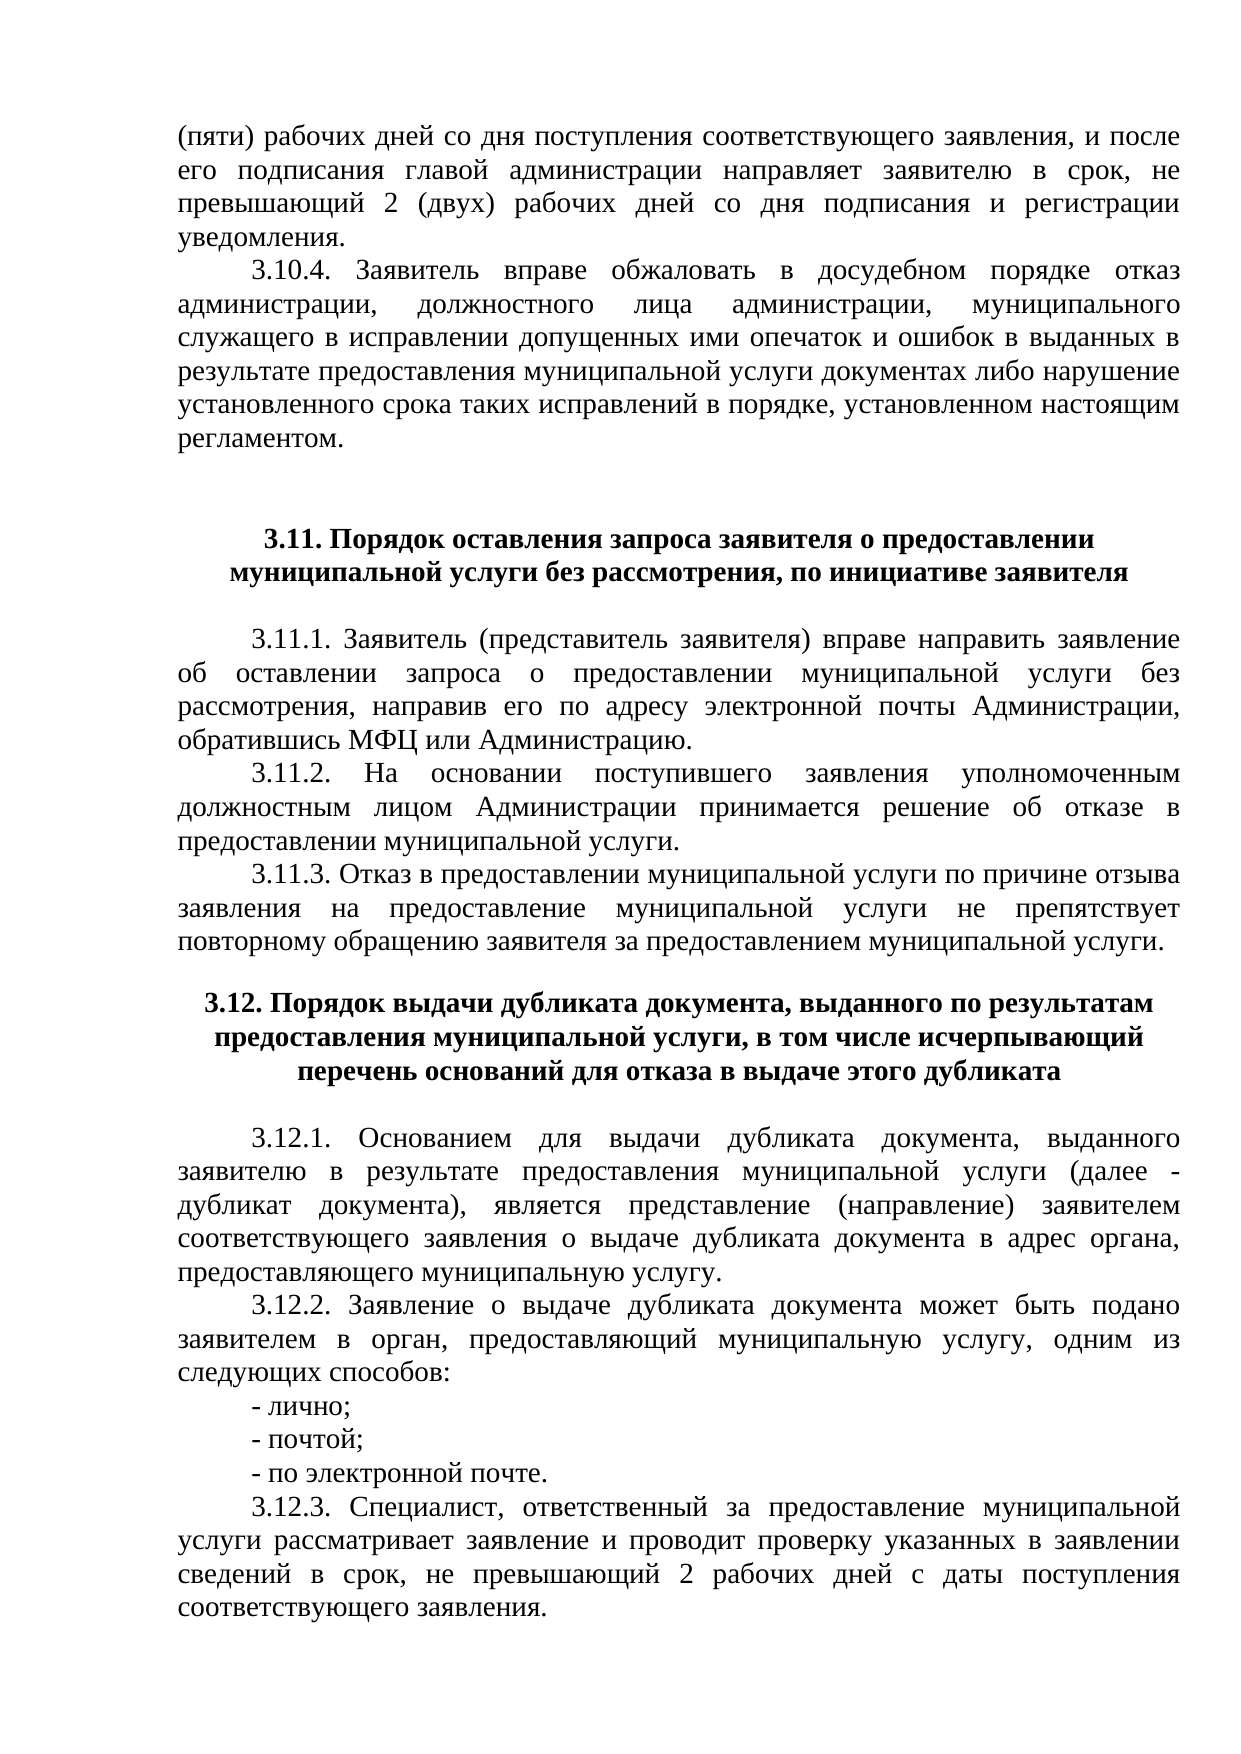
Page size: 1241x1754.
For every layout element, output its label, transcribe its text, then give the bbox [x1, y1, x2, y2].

text 3.12. Порядок выдачи дубликата документа, выданного по результатам предоставления муниципальной услуги, в том числе исчерпывающий перечень оснований для отказа в выдаче этого дубликата [177, 986, 1181, 1086]
text 3.11.1. Заявитель (представитель заявителя) вправе направить заявление об оставлении запроса о предоставлении муниципальной услуги без рассмотрения, направив его по адресу электронной почты Администрации, обратившись МФЦ или Администрацию. [177, 621, 1181, 756]
text - лично; [177, 1388, 1181, 1422]
text 3.12.1. Основанием для выдачи дубликата документа, выданного заявителю в результате предоставления муниципальной услуги (далее - дубликат документа), является представление (направление) заявителем соответствующего заявления о выдаче дубликата документа в адрес органа, предоставляющего муниципальную услугу. [177, 1120, 1181, 1287]
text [177, 118, 1181, 252]
text 3.12.3. Специалист, ответственный за предоставление муниципальной услуги рассматривает заявление и проводит проверку указанных в заявлении сведений в срок, не превышающий 2 рабочих дней с даты поступления соответствующего заявления. [177, 1489, 1181, 1623]
text 3.11.3. Отказ в предоставлении муниципальной услуги по причине отзыва заявления на предоставление муниципальной услуги не препятствует повторному обращению заявителя за предоставлением муниципальной услуги. [177, 856, 1181, 957]
text - по электронной почте. [177, 1455, 1181, 1489]
text - почтой; [177, 1422, 1181, 1455]
text 3.11.2. На основании поступившего заявления уполномоченным должностным лицом Администрации принимается решение об отказе в предоставлении муниципальной услуги. [177, 756, 1181, 856]
text 3.11. Порядок оставления запроса заявителя о предоставлении муниципальной услуги без рассмотрения, по инициативе заявителя [177, 521, 1181, 588]
text 3.10.4. Заявитель вправе обжаловать в досудебном порядке отказ администрации, должностного лица администрации, муниципального служащего в исправлении допущенных ими опечаток и ошибок в выданных в результате предоставления муниципальной услуги документах либо нарушение установленного срока таких исправлений в порядке, установленном настоящим регламентом. [177, 252, 1181, 454]
text 3.12.2. Заявление о выдаче дубликата документа может быть подано заявителем в орган, предоставляющий муниципальную услугу, одним из следующих способов: [177, 1287, 1181, 1388]
